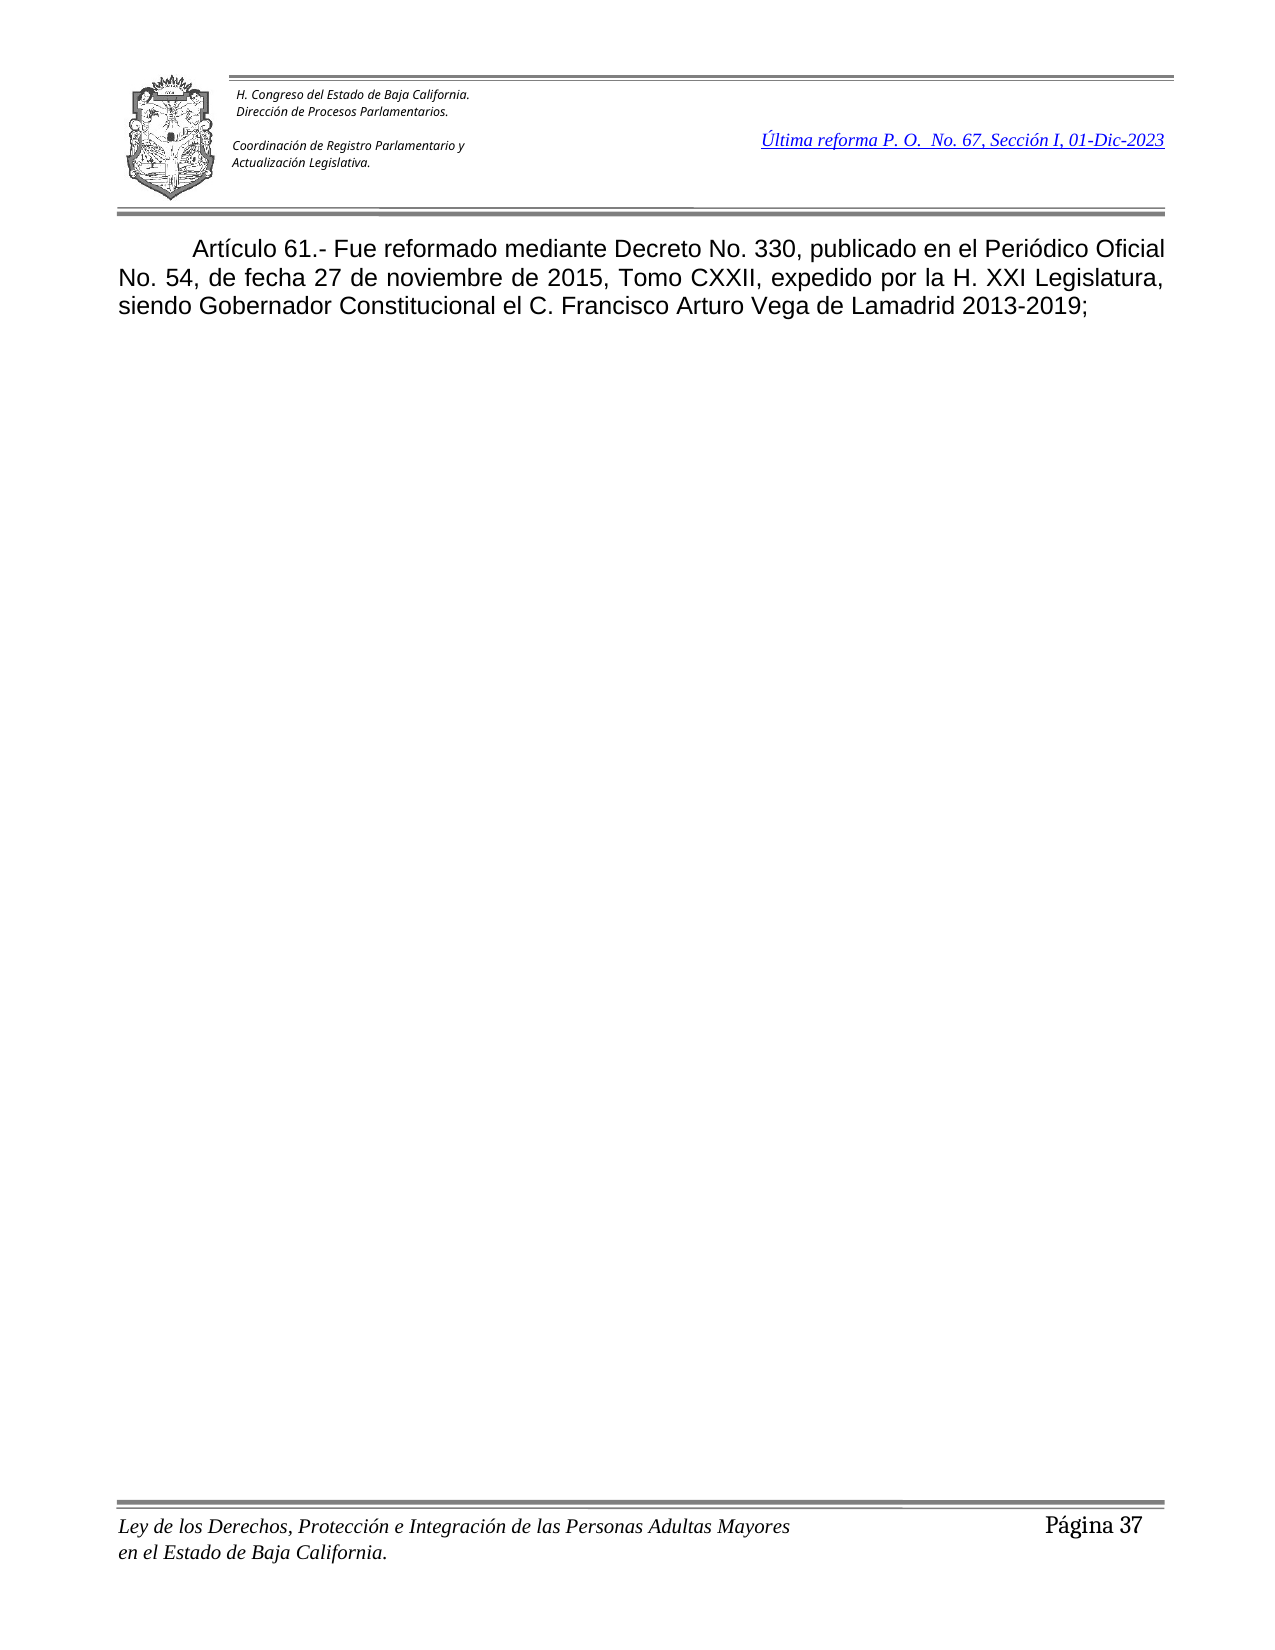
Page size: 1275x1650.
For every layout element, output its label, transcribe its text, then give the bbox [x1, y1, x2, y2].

picture [123, 74, 217, 201]
text Artículo 61.- Fue reformado mediante Decreto No. 330, publicado en el Periódico Oficial No. 54, de fecha 27 de noviembre de 2015, Tomo CXXII, expedido por la H. XXI Legislatura, siendo Gobernador Constitucional el C. Francisco Arturo Vega de Lamadrid 2013-2019; [118, 234, 1167, 320]
